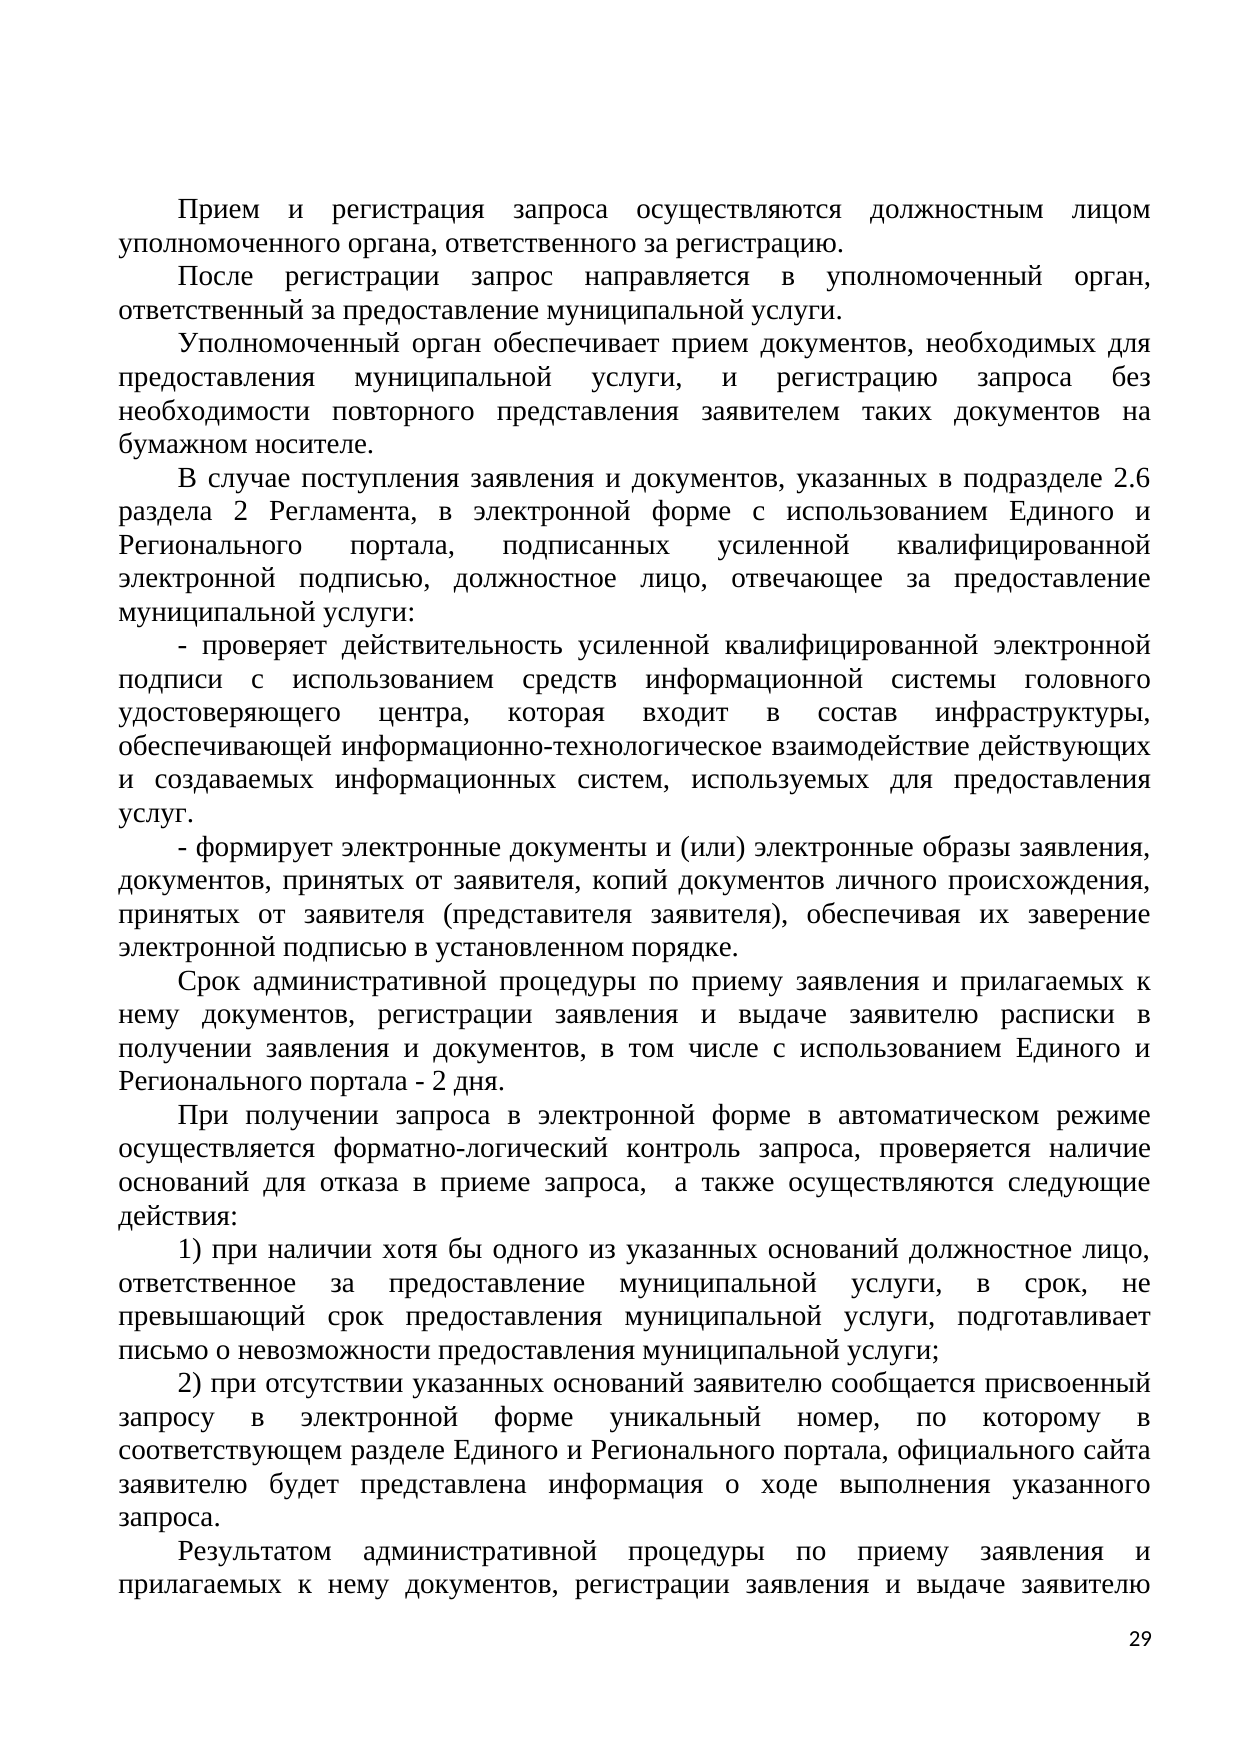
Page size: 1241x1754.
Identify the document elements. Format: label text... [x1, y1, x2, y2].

text В случае поступления заявления и документов, указанных в подразделе 2.6 раздела 2 Регламента, в электронной форме с использованием Единого и Регионального портала, подписанных усиленной квалифицированной электронной подписью, должностное лицо, отвечающее за предоставление муниципальной услуги: [118, 460, 1152, 627]
text - формирует электронные документы и (или) электронные образы заявления, документов, принятых от заявителя, копий документов личного происхождения, принятых от заявителя (представителя заявителя), обеспечивая их заверение электронной подписью в установленном порядке. [118, 829, 1152, 963]
text Уполномоченный орган обеспечивает прием документов, необходимых для предоставления муниципальной услуги, и регистрацию запроса без необходимости повторного представления заявителем таких документов на бумажном носителе. [118, 326, 1152, 460]
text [118, 1533, 1152, 1600]
text 1) при наличии хотя бы одного из указанных оснований должностное лицо, ответственное за предоставление муниципальной услуги, в срок, не превышающий срок предоставления муниципальной услуги, подготавливает письмо о невозможности предоставления муниципальной услуги; [118, 1231, 1152, 1365]
text 2) при отсутствии указанных оснований заявителю сообщается присвоенный запросу в электронной форме уникальный номер, по которому в соответствующем разделе Единого и Регионального портала, официального сайта заявителю будет представлена информация о ходе выполнения указанного запроса. [118, 1365, 1152, 1533]
text При получении запроса в электронной форме в автоматическом режиме осуществляется форматно-логический контроль запроса, проверяется наличие оснований для отказа в приеме запроса, а также осуществляются следующие действия: [118, 1097, 1152, 1231]
text Срок административной процедуры по приему заявления и прилагаемых к нему документов, регистрации заявления и выдаче заявителю расписки в получении заявления и документов, в том числе с использованием Единого и Регионального портала - 2 дня. [118, 963, 1152, 1097]
text После регистрации запрос направляется в уполномоченный орган, ответственный за предоставление муниципальной услуги. [118, 258, 1152, 326]
text Прием и регистрация запроса осуществляются должностным лицом уполномоченного органа, ответственного за регистрацию. [118, 191, 1152, 258]
text - проверяет действительность усиленной квалифицированной электронной подписи с использованием средств информационной системы головного удостоверяющего центра, которая входит в состав инфраструктуры, обеспечивающей информационно-технологическое взаимодействие действующих и создаваемых информационных систем, используемых для предоставления услуг. [118, 627, 1152, 829]
